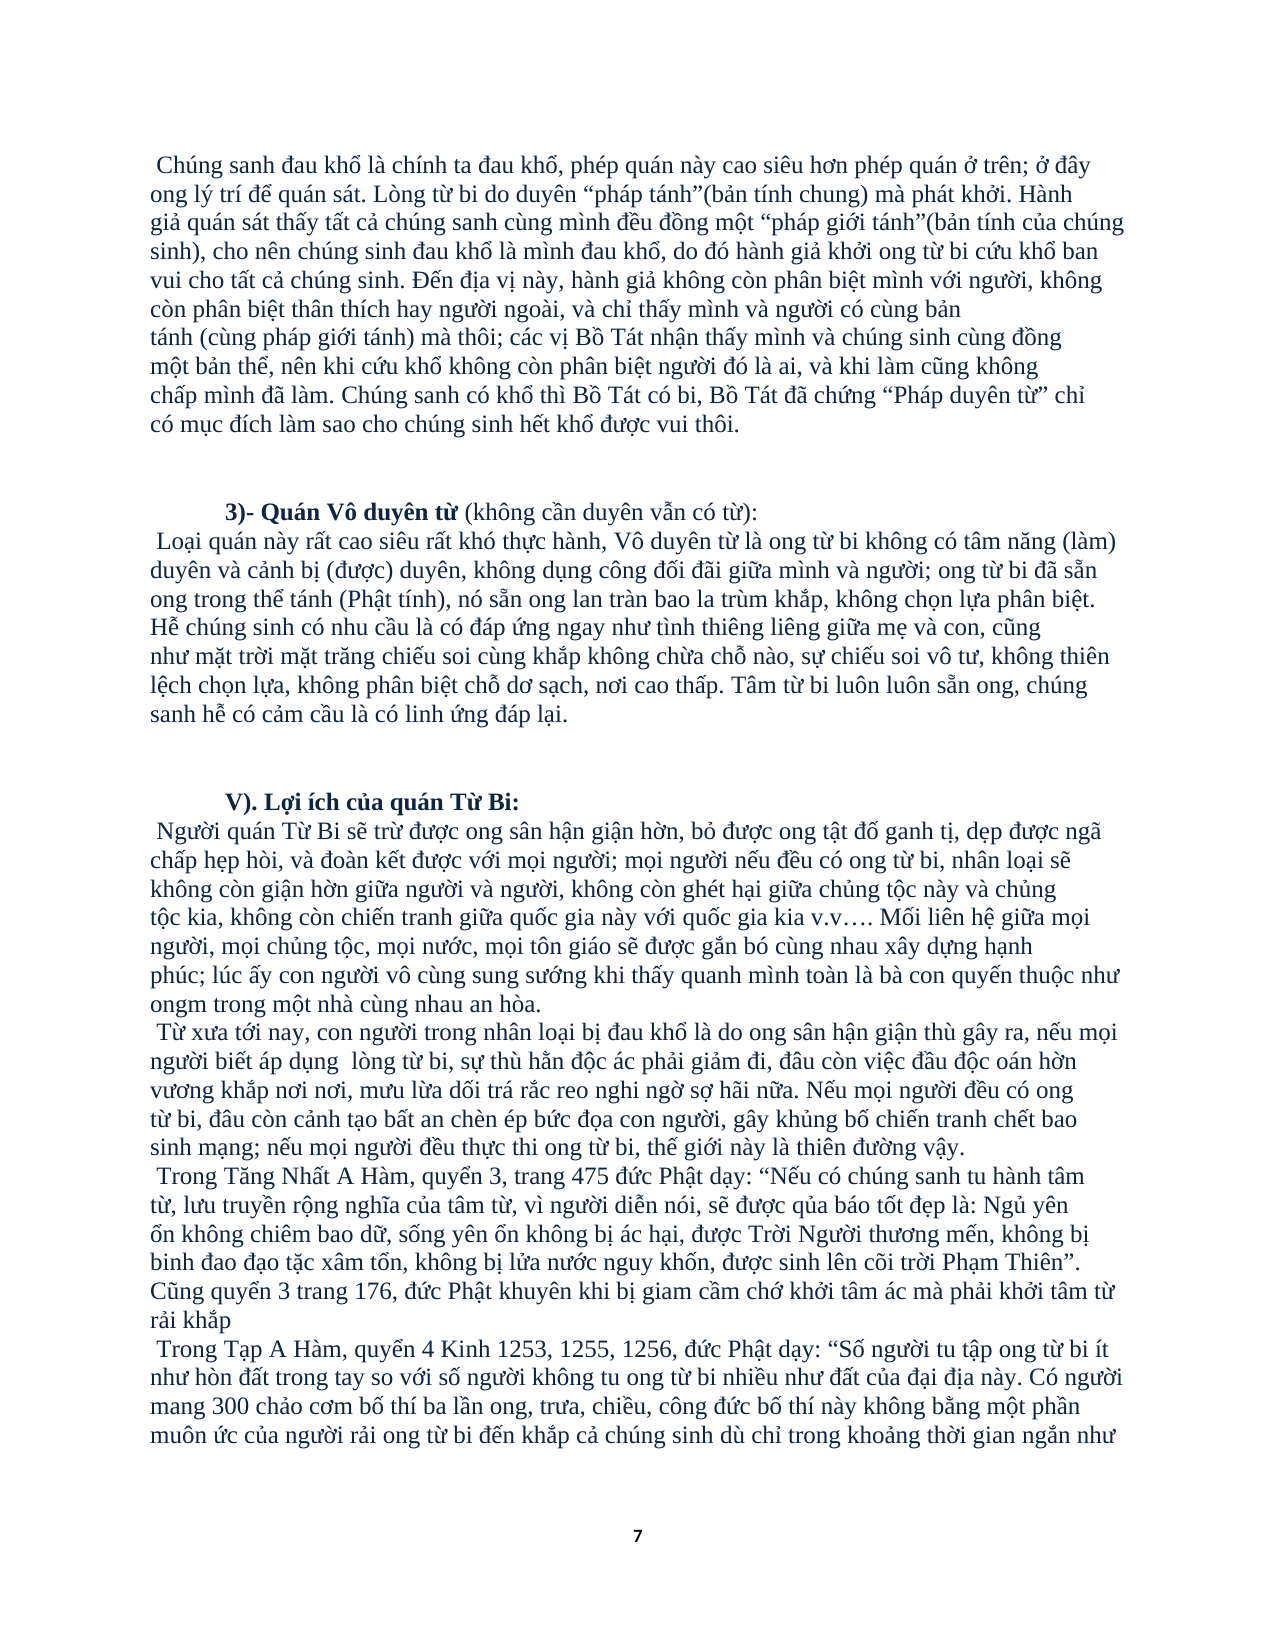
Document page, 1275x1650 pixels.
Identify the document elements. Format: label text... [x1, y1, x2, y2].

text Loại quán này rất cao siêu rất khó thực hành, Vô duyên từ là ong từ bi không có tâm năng (làm) duyên và cảnh bị (được) duyên, không dụng công đối đãi giữa mình và người; ong từ bi đã sẵn ong trong thể tánh (Phật tính), nó sẵn ong lan tràn bao la trùm khắp, không chọn lựa phân biệt. Hễ chúng sinh có nhu cầu là có đáp ứng ngay như tình thiêng liêng giữa mẹ và con, cũng như mặt trời mặt trăng chiếu soi cùng khắp không chừa chỗ nào, sự chiếu soi vô tư, không thiên lệch chọn lựa, không phân biệt chỗ dơ sạch, nơi cao thấp. Tâm từ bi luôn luôn sẵn ong, chúng sanh hễ có cảm cầu là có linh ứng đáp lại. [150, 526, 1125, 727]
text V). Lợi ích của quán Từ Bi: [150, 787, 1125, 816]
text Trong Tăng Nhất A Hàm, quyển 3, trang 475 đức Phật dạy: “Nếu có chúng sanh tu hành tâm từ, lưu truyền rộng nghĩa của tâm từ, vì người diễn nói, sẽ được qủa báo tốt đẹp là: Ngủ yên ổn không chiêm bao dữ, sống yên ổn không bị ác hại, được Trời Người thương mến, không bị binh đao đạo tặc xâm tổn, không bị lửa nước nguy khốn, được sinh lên cõi trời Phạm Thiên”. Cũng quyển 3 trang 176, đức Phật khuyên khi bị giam cầm chớ khởi tâm ác mà phải khởi tâm từ rải khắp [150, 1161, 1125, 1334]
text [150, 1334, 1125, 1449]
text Chúng sanh đau khổ là chính ta đau khổ, phép quán này cao siêu hơn phép quán ở trên; ở đây ong lý trí để quán sát. Lòng từ bi do duyên “pháp tánh”(bản tính chung) mà phát khởi. Hành giả quán sát thấy tất cả chúng sanh cùng mình đều đồng một “pháp giới tánh”(bản tính của chúng sinh), cho nên chúng sinh đau khổ là mình đau khổ, do đó hành giả khởi ong từ bi cứu khổ ban vui cho tất cả chúng sinh. Đến địa vị này, hành giả không còn phân biệt mình với người, không còn phân biệt thân thích hay người ngoài, và chỉ thấy mình và người có cùng bản tánh (cùng pháp giới tánh) mà thôi; các vị Bồ Tát nhận thấy mình và chúng sinh cùng đồng một bản thể, nên khi cứu khổ không còn phân biệt người đó là ai, và khi làm cũng không chấp mình đã làm. Chúng sanh có khổ thì Bồ Tát có bi, Bồ Tát đã chứng “Pháp duyên từ” chỉ có mục đích làm sao cho chúng sinh hết khổ được vui thôi. [150, 150, 1125, 437]
text 3)- Quán Vô duyên từ (không cần duyên vẫn có từ): [150, 497, 1125, 526]
text Từ xưa tới nay, con người trong nhân loại bị đau khổ là do ong sân hận giận thù gây ra, nếu mọi người biết áp dụng lòng từ bi, sự thù hằn độc ác phải giảm đi, đâu còn việc đầu độc oán hờn vương khắp nơi nơi, mưu lừa dối trá rắc reo nghi ngờ sợ hãi nữa. Nếu mọi người đều có ong từ bi, đâu còn cảnh tạo bất an chèn ép bức đọa con người, gây khủng bố chiến tranh chết bao sinh mạng; nếu mọi người đều thực thi ong từ bi, thế giới này là thiên đường vậy. [150, 1017, 1125, 1161]
text Người quán Từ Bi sẽ trừ được ong sân hận giận hờn, bỏ được ong tật đố ganh tị, dẹp được ngã chấp hẹp hòi, và đoàn kết được với mọi người; mọi người nếu đều có ong từ bi, nhân loại sẽ không còn giận hờn giữa người và người, không còn ghét hại giữa chủng tộc này và chủng tộc kia, không còn chiến tranh giữa quốc gia này với quốc gia kia v.v…. Mối liên hệ giữa mọi người, mọi chủng tộc, mọi nước, mọi tôn giáo sẽ được gắn bó cùng nhau xây dựng hạnh phúc; lúc ấy con người vô cùng sung sướng khi thấy quanh mình toàn là bà con quyến thuộc như ongm trong một nhà cùng nhau an hòa. [150, 816, 1125, 1017]
